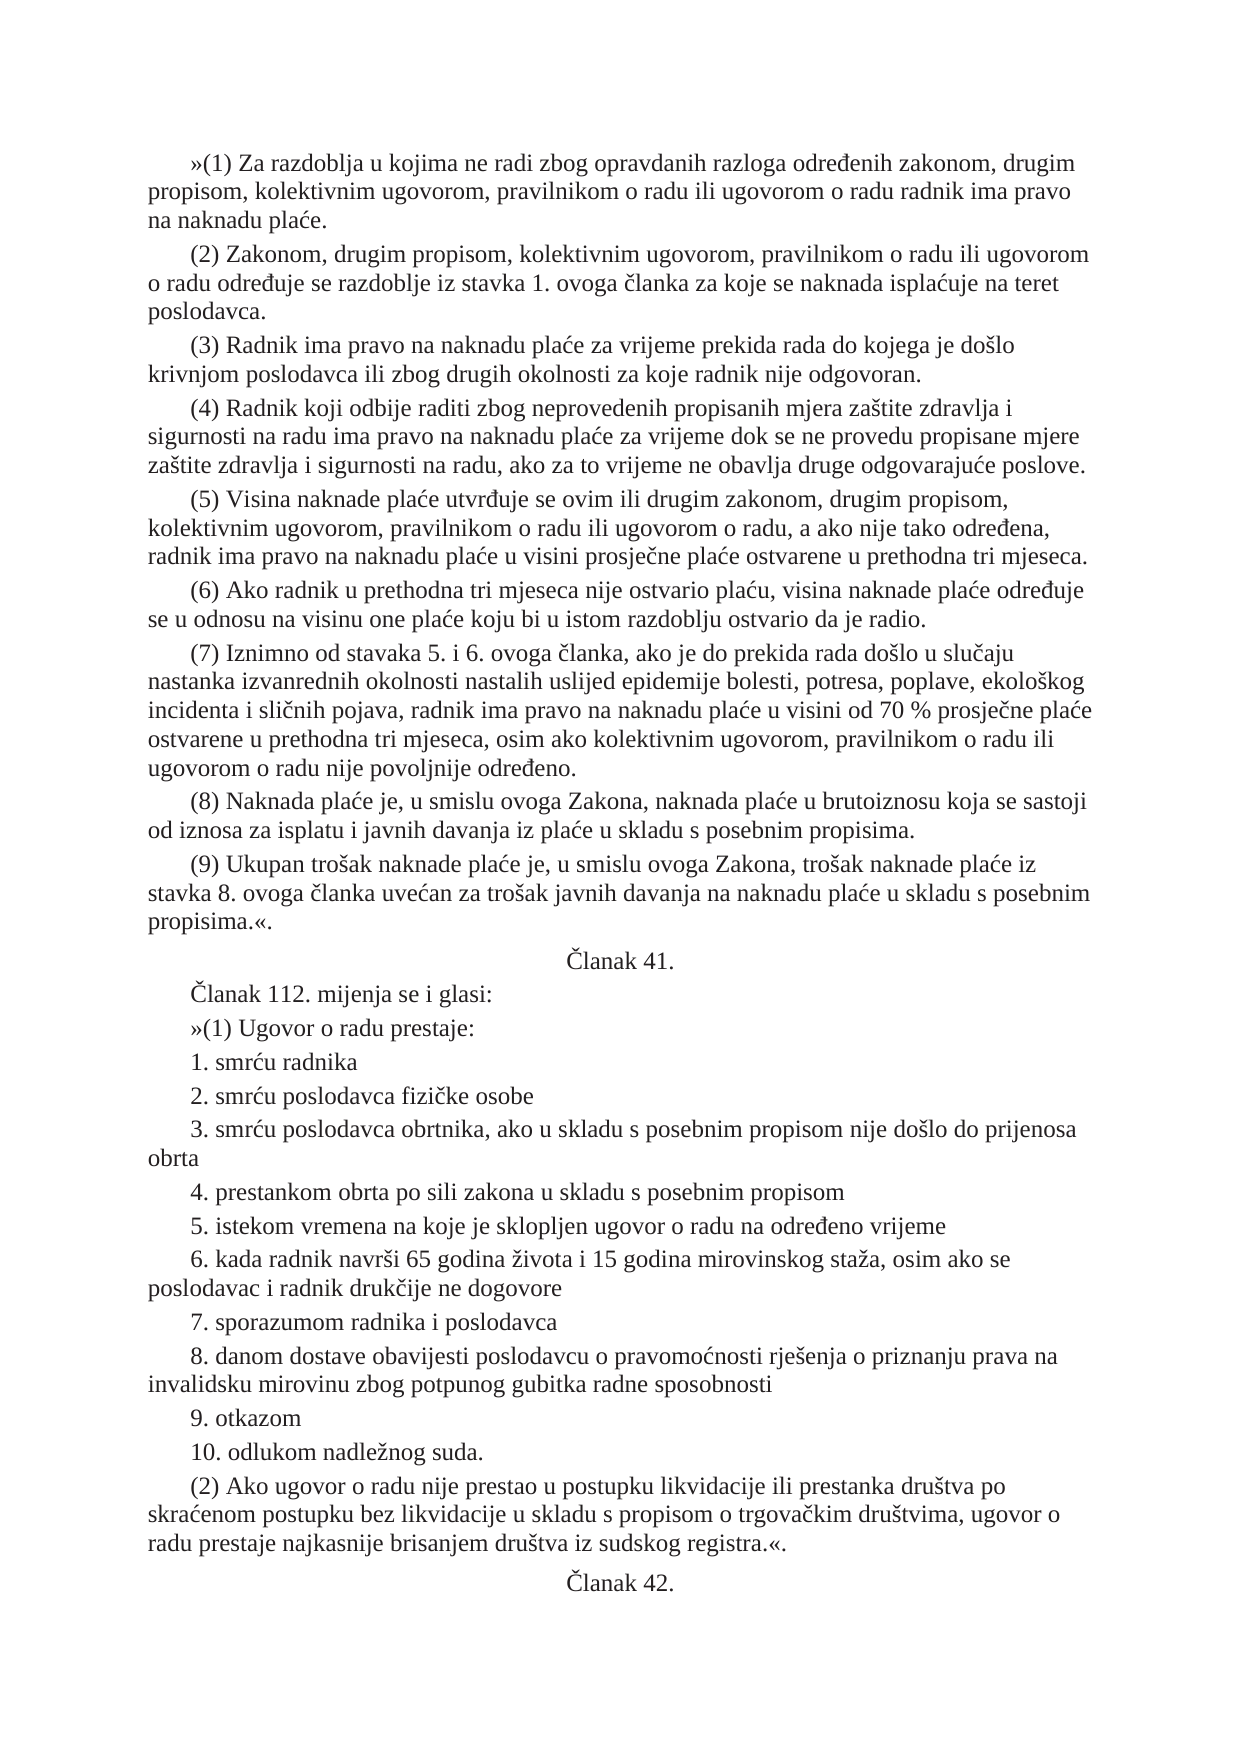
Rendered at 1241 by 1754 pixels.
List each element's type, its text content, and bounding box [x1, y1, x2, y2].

text (7) Iznimno od stavaka 5. i 6. ovoga članka, ako je do prekida rada došlo u slučaju nastanka izvanrednih okolnosti nastalih uslijed epidemije bolesti, potresa, poplave, ekološkog incidenta i sličnih pojava, radnik ima pravo na naknadu plaće u visini od 70 % prosječne plaće ostvarene u prethodna tri mjeseca, osim ako kolektivnim ugovorom, pravilnikom o radu ili ugovorom o radu nije povoljnije određeno. [148, 638, 1093, 781]
text (6) Ako radnik u prethodna tri mjeseca nije ostvario plaću, visina naknade plaće određuje se u odnosu na visinu one plaće koju bi u istom razdoblju ostvario da je radio. [148, 575, 1093, 633]
text 1. smrću radnika [148, 1047, 1093, 1076]
text 2. smrću poslodavca fizičke osobe [148, 1081, 1093, 1109]
text (3) Radnik ima pravo na naknadu plaće za vrijeme prekida rada do kojega je došlo krivnjom poslodavca ili zbog drugih okolnosti za koje radnik nije odgovoran. [148, 330, 1093, 388]
text (2) Ako ugovor o radu nije prestao u postupku likvidacije ili prestanka društva po skraćenom postupku bez likvidacije u skladu s propisom o trgovačkim društvima, ugovor o radu prestaje najkasnije brisanjem društva iz sudskog registra.«. [148, 1471, 1093, 1557]
text (8) Naknada plaće je, u smislu ovoga Zakona, naknada plaće u brutoiznosu koja se sastoji od iznosa za isplatu i javnih davanja iz plaće u skladu s posebnim propisima. [148, 786, 1093, 844]
text 10. odlukom nadležnog suda. [148, 1437, 1093, 1466]
text 7. sporazumom radnika i poslodavca [148, 1307, 1093, 1336]
text 9. otkazom [148, 1403, 1093, 1432]
text (4) Radnik koji odbije raditi zbog neprovedenih propisanih mjera zaštite zdravlja i sigurnosti na radu ima pravo na naknadu plaće za vrijeme dok se ne provedu propisane mjere zaštite zdravlja i sigurnosti na radu, ako za to vrijeme ne obavlja druge odgovarajuće poslove. [148, 393, 1093, 479]
text (9) Ukupan trošak naknade plaće je, u smislu ovoga Zakona, trošak naknade plaće iz stavka 8. ovoga članka uvećan za trošak javnih davanja na naknadu plaće u skladu s posebnim propisima.«. [148, 849, 1093, 935]
text »(1) Za razdoblja u kojima ne radi zbog opravdanih razloga određenih zakonom, drugim propisom, kolektivnim ugovorom, pravilnikom o radu ili ugovorom o radu radnik ima pravo na naknadu plaće. [148, 148, 1093, 234]
text 8. danom dostave obavijesti poslodavcu o pravomoćnosti rješenja o priznanju prava na invalidsku mirovinu zbog potpunog gubitka radne sposobnosti [148, 1341, 1093, 1398]
text 3. smrću poslodavca obrtnika, ako u skladu s posebnim propisom nije došlo do prijenosa obrta [148, 1114, 1093, 1172]
text (2) Zakonom, drugim propisom, kolektivnim ugovorom, pravilnikom o radu ili ugovorom o radu određuje se razdoblje iz stavka 1. ovoga članka za koje se naknada isplaćuje na teret poslodavca. [148, 239, 1093, 325]
text (5) Visina naknade plaće utvrđuje se ovim ili drugim zakonom, drugim propisom, kolektivnim ugovorom, pravilnikom o radu ili ugovorom o radu, a ako nije tako određena, radnik ima pravo na naknadu plaće u visini prosječne plaće ostvarene u prethodna tri mjeseca. [148, 484, 1093, 570]
text Članak 42. [148, 1568, 1093, 1597]
text Članak 41. [148, 946, 1093, 974]
text 5. istekom vremena na koje je sklopljen ugovor o radu na određeno vrijeme [148, 1211, 1093, 1239]
text Članak 112. mijenja se i glasi: [148, 979, 1093, 1008]
text 4. prestankom obrta po sili zakona u skladu s posebnim propisom [148, 1177, 1093, 1206]
text »(1) Ugovor o radu prestaje: [148, 1013, 1093, 1042]
text 6. kada radnik navrši 65 godina života i 15 godina mirovinskog staža, osim ako se poslodavac i radnik drukčije ne dogovore [148, 1244, 1093, 1302]
